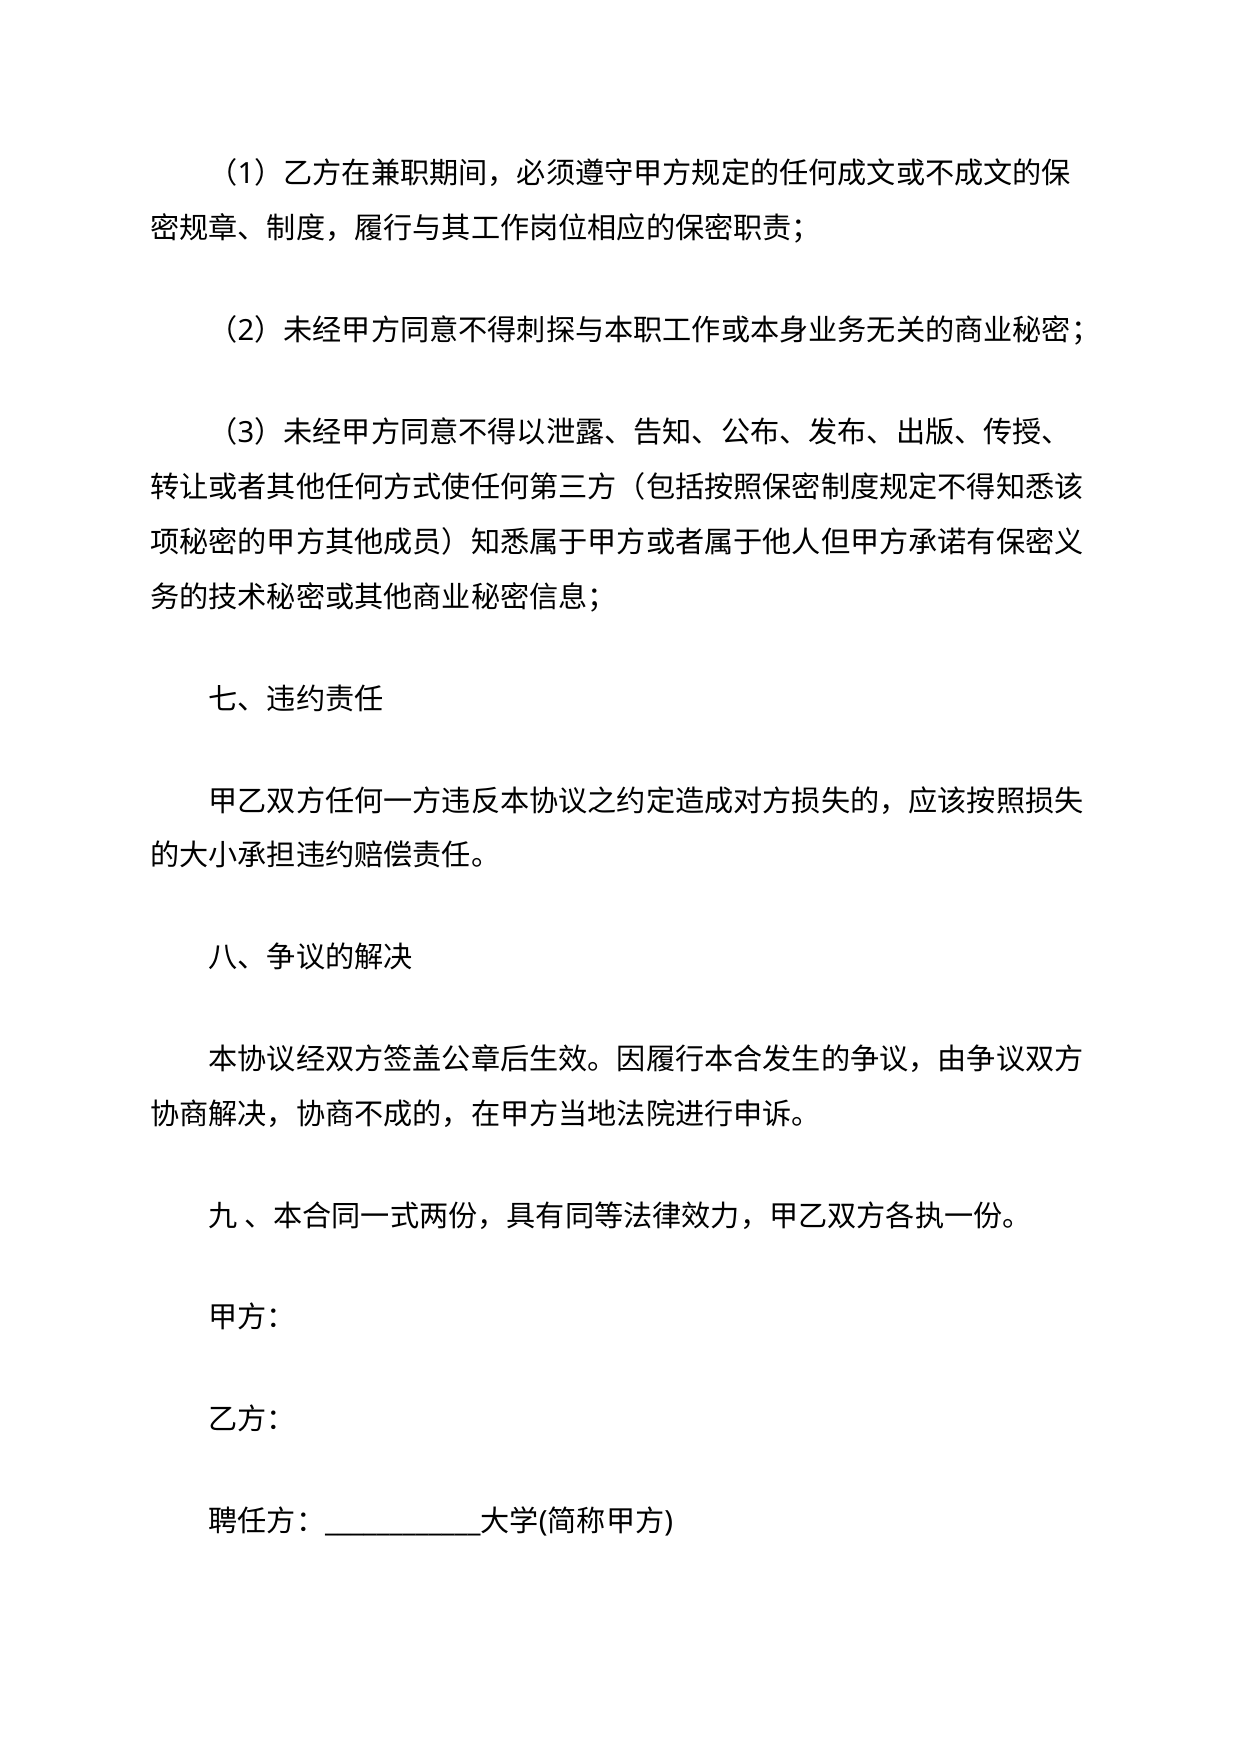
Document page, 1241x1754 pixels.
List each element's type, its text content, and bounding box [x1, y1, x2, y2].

text 甲方： [150, 1294, 1090, 1336]
text 甲乙双方任何一方违反本协议之约定造成对方损失的，应该按照损失的大小承担违约赔偿责任。 [150, 777, 1090, 874]
text 九 、本合同一式两份，具有同等法律效力，甲乙双方各执一份。 [150, 1192, 1090, 1234]
text 乙方： [150, 1396, 1090, 1438]
text （1）乙方在兼职期间，必须遵守甲方规定的任何成文或不成文的保密规章、制度，履行与其工作岗位相应的保密职责； [150, 150, 1090, 247]
text 聘任方：____________大学(简称甲方) [150, 1497, 1090, 1540]
text （3）未经甲方同意不得以泄露、告知、公布、发布、出版、传授、转让或者其他任何方式使任何第三方（包括按照保密制度规定不得知悉该项秘密的甲方其他成员）知悉属于甲方或者属于他人但甲方承诺有保密义务的技术秘密或其他商业秘密信息； [150, 409, 1090, 616]
text 八、争议的解决 [150, 934, 1090, 976]
text 七、违约责任 [150, 675, 1090, 718]
text （2）未经甲方同意不得刺探与本职工作或本身业务无关的商业秘密； [150, 307, 1090, 349]
text 本协议经双方签盖公章后生效。因履行本合发生的争议，由争议双方协商解决，协商不成的，在甲方当地法院进行申诉。 [150, 1036, 1090, 1133]
